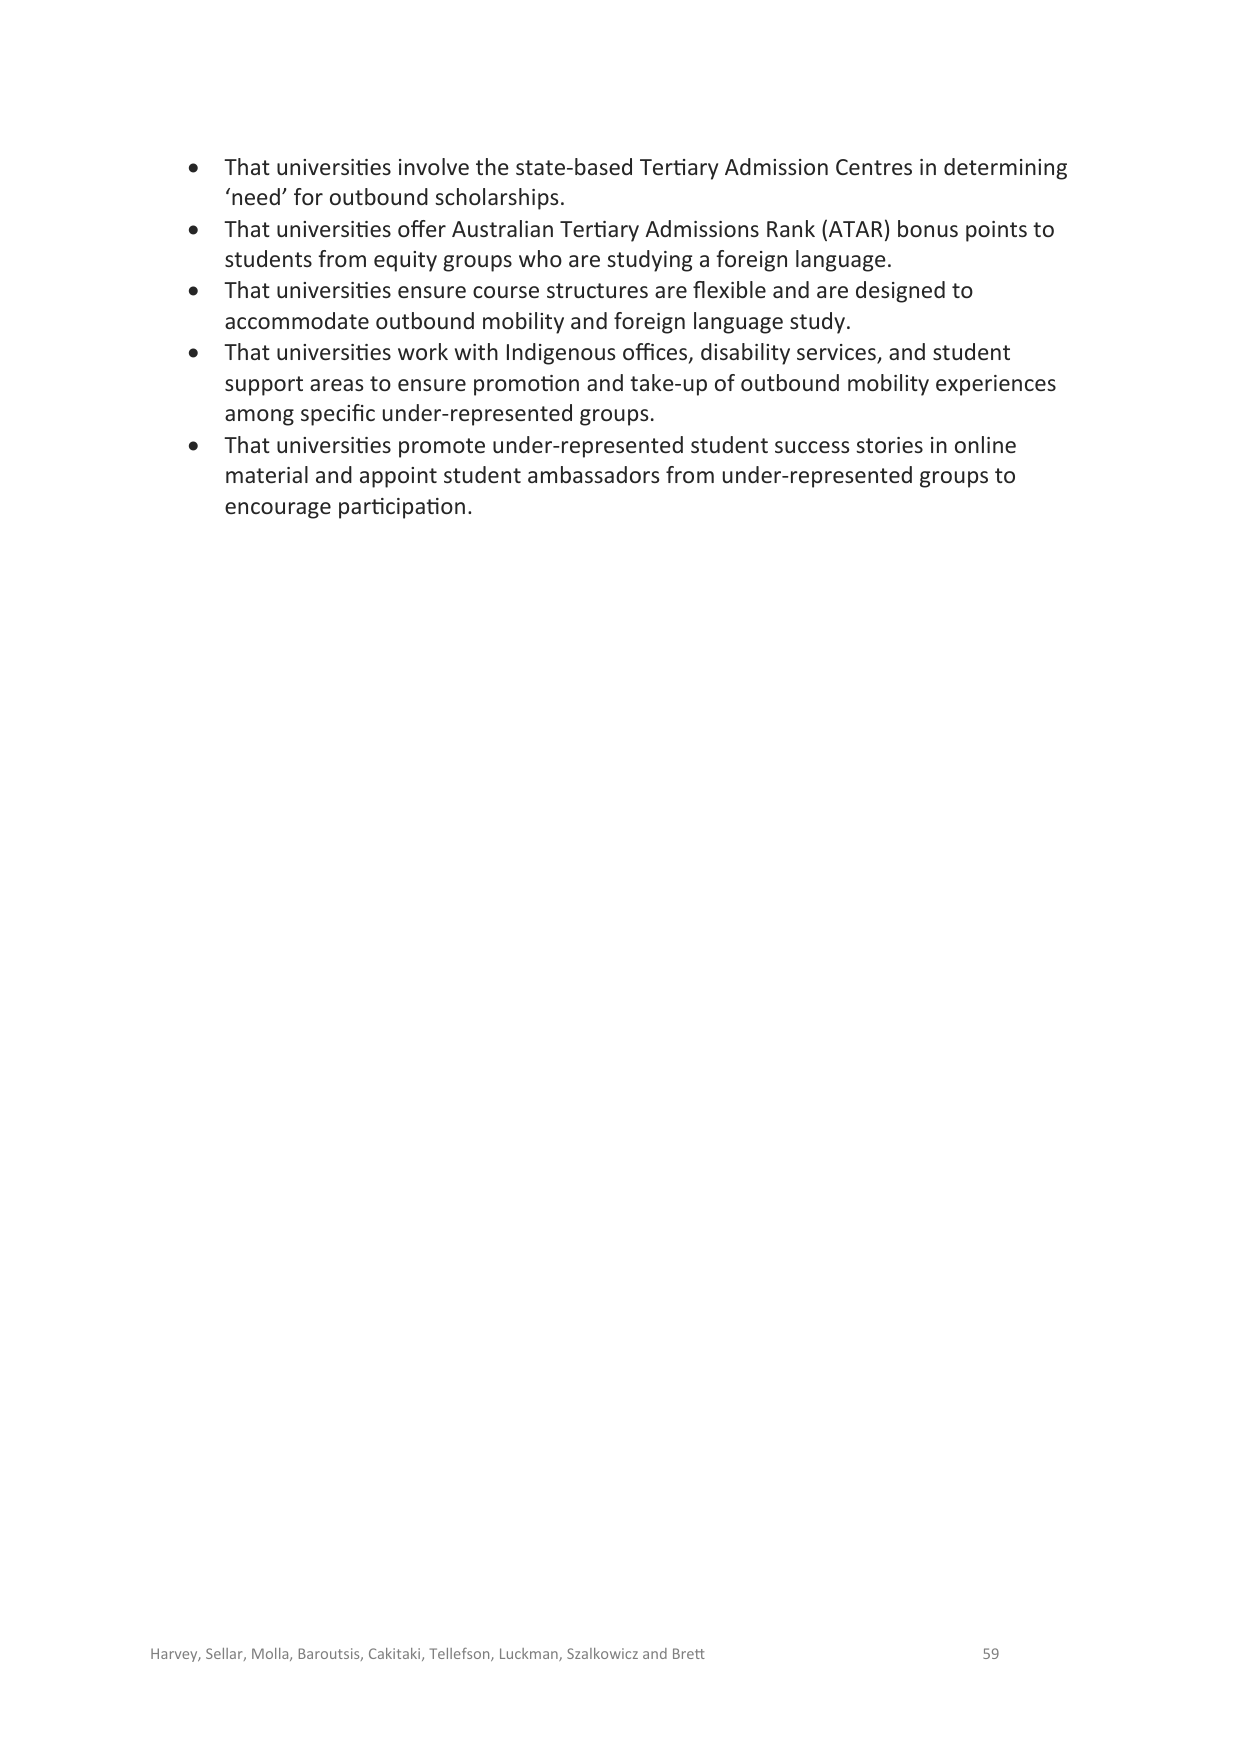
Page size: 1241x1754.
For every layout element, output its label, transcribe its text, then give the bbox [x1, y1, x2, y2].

text That universities offer Australian Tertiary Admissions Rank (ATAR) bonus points to students from equity groups who are studying a foreign language. [187, 212, 1090, 274]
text That universities involve the state-based Tertiary Admission Centres in determining ‘need’ for outbound scholarships. [187, 150, 1090, 212]
text That universities work with Indigenous offices, disability services, and student support areas to ensure promotion and take-up of outbound mobility experiences among specific under-represented groups. [187, 336, 1090, 428]
text That universities promote under-represented student success stories in online material and appoint student ambassadors from under-represented groups to encourage participation. [187, 428, 1090, 520]
text That universities ensure course structures are flexible and are designed to accommodate outbound mobility and foreign language study. [187, 274, 1090, 336]
